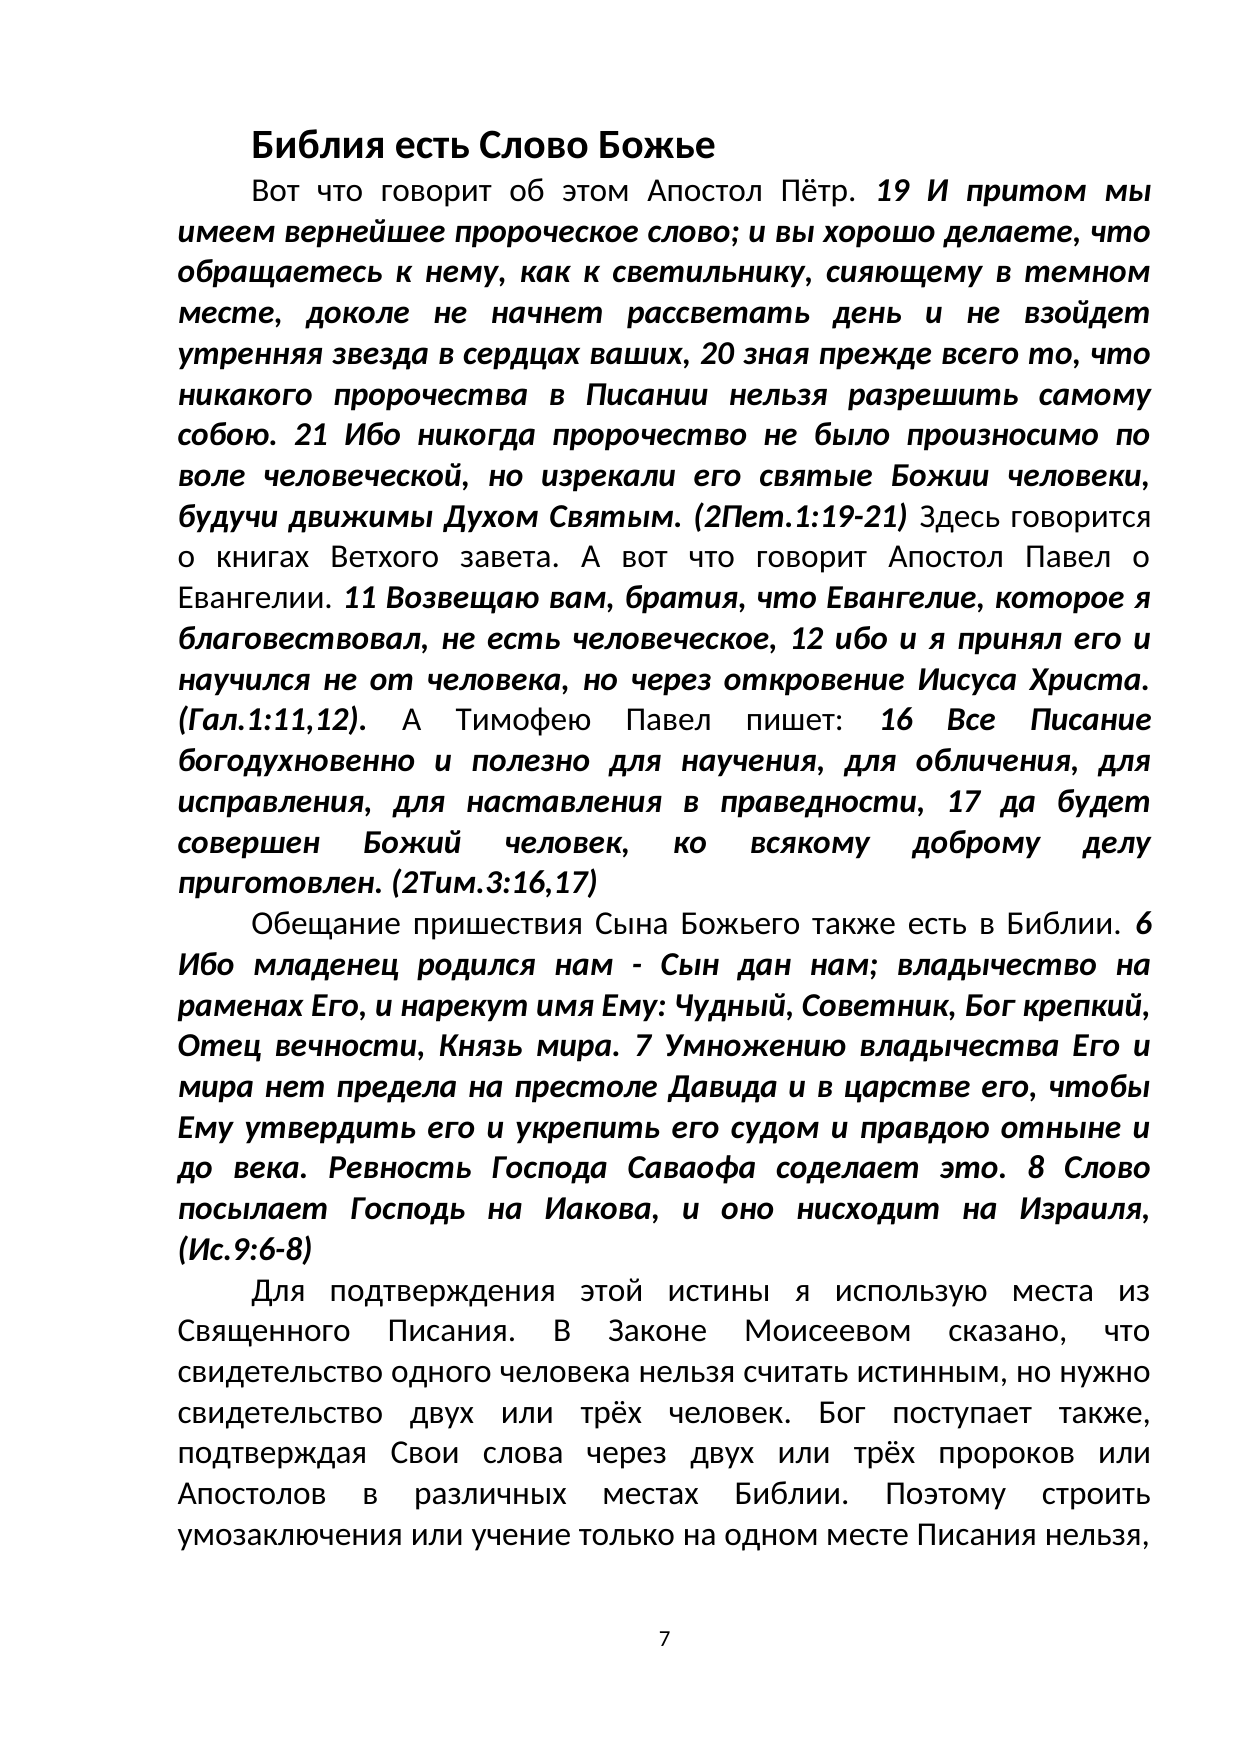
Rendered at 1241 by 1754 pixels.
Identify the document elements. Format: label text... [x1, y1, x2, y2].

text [177, 1269, 1152, 1554]
text Вот что говорит об этом Апостол Пётр. 19 И притом мы имеем вернейшее пророческое слово; и вы хорошо делаете, что обращаетесь к нему, как к светильнику, сияющему в темном месте, доколе не начнет рассветать день и не взойдет утренняя звезда в сердцах ваших, 20 зная прежде всего то, что никакого пророчества в Писании нельзя разрешить самому собою. 21 Ибо никогда пророчество не было произносимо по воле человеческой, но изрекали его святые Божии человеки, будучи движимы Духом Святым. (2Пет.1:19-21) Здесь говорится о книгах Ветхого завета. А вот что говорит Апостол Павел о Евангелии. 11 Возвещаю вам, братия, что Евангелие, которое я благовествовал, не есть человеческое, 12 ибо и я принял его и научился не от человека, но через откровение Иисуса Христа. (Гал.1:11,12). А Тимофею Павел пишет: 16 Все Писание богодухновенно и полезно для научения, для обличения, для исправления, для наставления в праведности, 17 да будет совершен Божий человек, ко всякому доброму делу приготовлен. (2Тим.3:16,17) [177, 169, 1152, 902]
text Библия есть Слово Божье [177, 118, 1152, 169]
text Обещание пришествия Сына Божьего также есть в Библии. 6 Ибо младенец родился нам - Сын дан нам; владычество на раменах Его, и нарекут имя Ему: Чудный, Советник, Бог крепкий, Отец вечности, Князь мира. 7 Умножению владычества Его и мира нет предела на престоле Давида и в царстве его, чтобы Ему утвердить его и укрепить его судом и правдою отныне и до века. Ревность Господа Саваофа соделает это. 8 Слово посылает Господь на Иакова, и оно нисходит на Израиля, (Ис.9:6-8) [177, 902, 1152, 1269]
